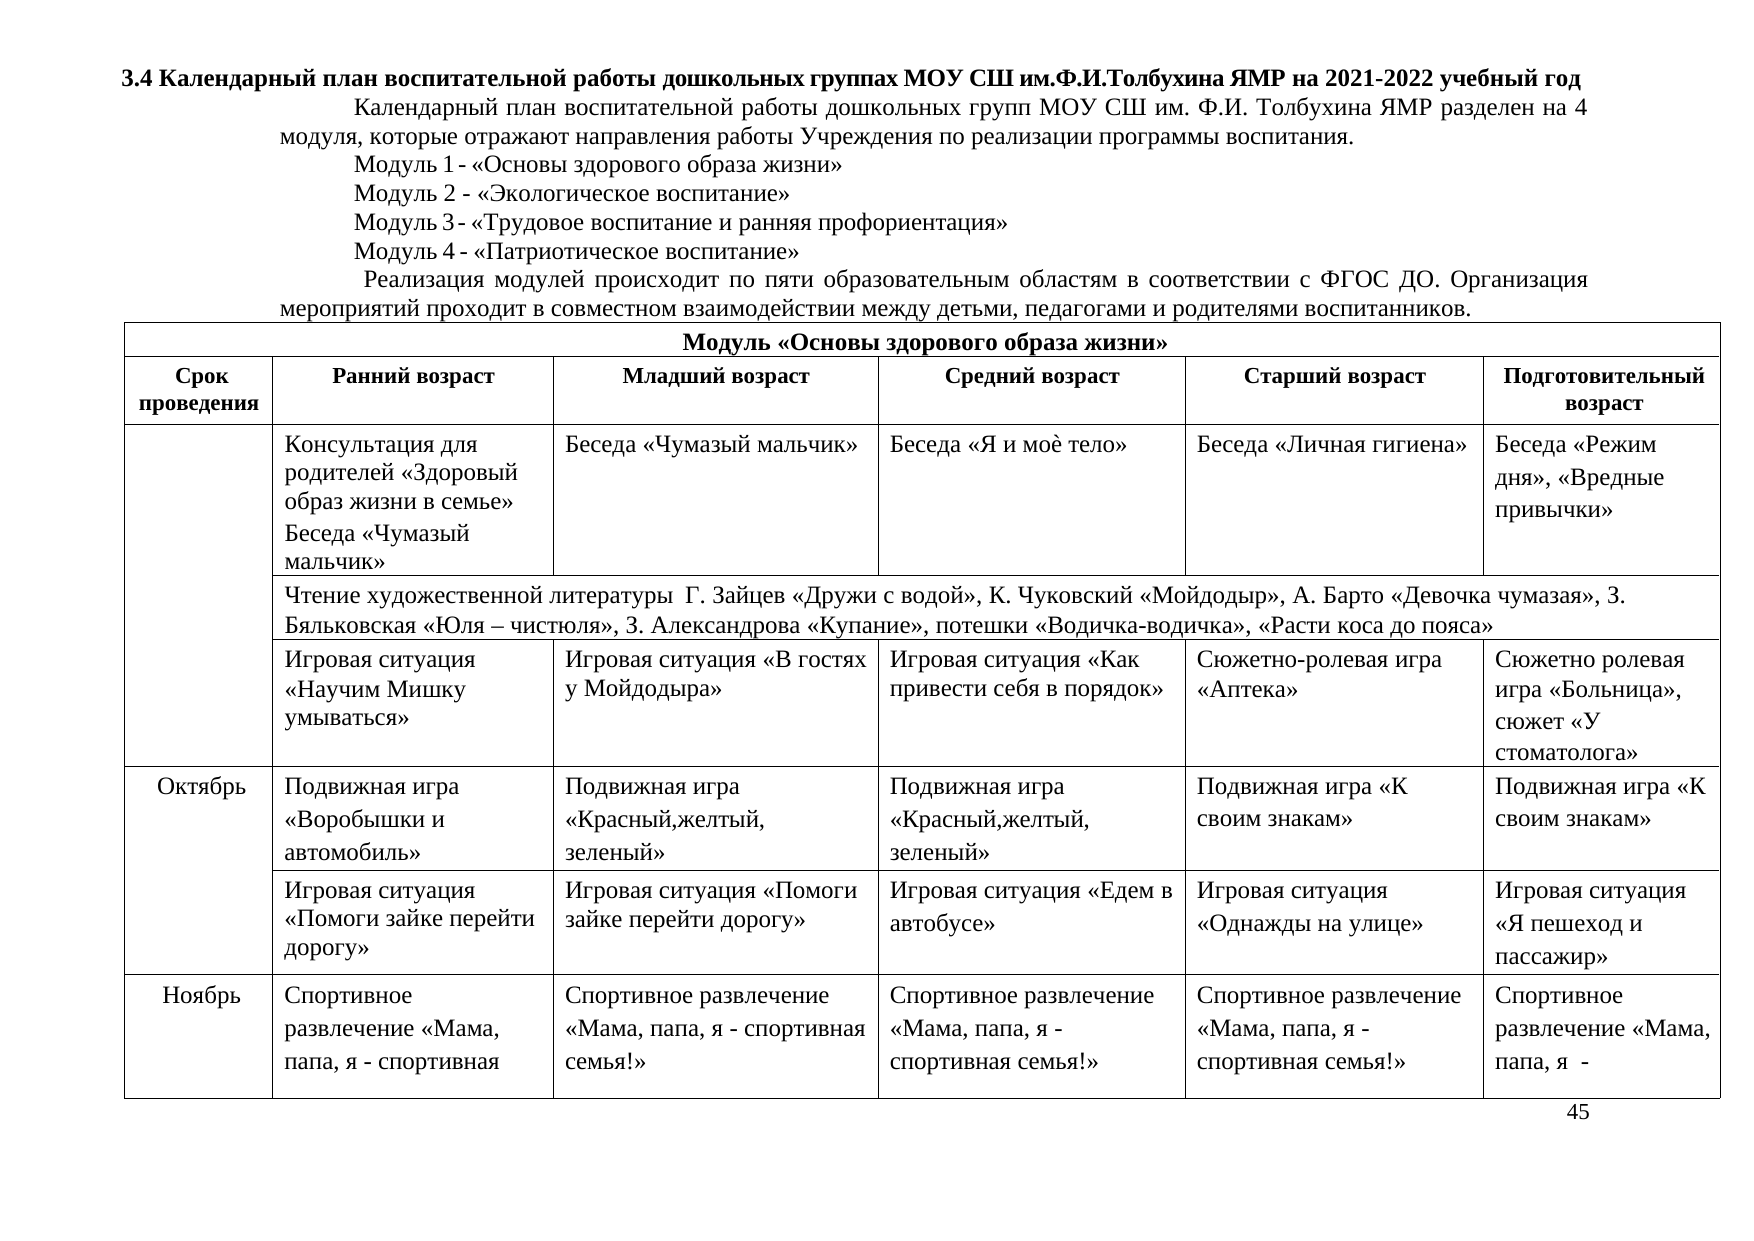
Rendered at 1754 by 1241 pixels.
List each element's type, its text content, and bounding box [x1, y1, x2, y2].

table_cell Беседа «Чумазый мальчик» [554, 425, 878, 575]
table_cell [1484, 974, 1720, 1098]
table_cell Беседа «Личная гигиена» [1186, 425, 1483, 575]
text Модуль 3 - «Трудовое воспитание и ранняя профориентация» [279, 207, 1589, 236]
table_cell Подвижная игра «Воробышки и автомобиль» [273, 767, 553, 870]
table_cell Срок проведения [125, 357, 272, 424]
table_cell Чтение художественной литературы Г. Зайцев «Дружи с водой», К. Чуковский «Мойдодыр», А. Барто «Девочка чумазая», З. Бяльковская «Юля – чистюля», З. Александрова «Купание», потешки «Водичка-водичка», «Расти коса до пояса» [273, 575, 1720, 639]
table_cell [879, 975, 1185, 1098]
table_cell Средний возраст [879, 357, 1185, 424]
table_cell Игровая ситуация «Я пешеход и пассажир» [1484, 870, 1720, 974]
table_cell Ранний возраст [273, 357, 553, 424]
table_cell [1186, 975, 1483, 1098]
table_cell Старший возраст [1186, 357, 1483, 424]
table_cell Беседа «Режим дня», «Вредные привычки» [1484, 424, 1720, 575]
table_cell Игровая ситуация «Помоги зайке перейти дорогу» [554, 871, 878, 974]
table_cell Подготовительный возраст [1484, 356, 1720, 424]
table_cell Октябрь [125, 767, 272, 974]
table_cell [125, 425, 272, 766]
table_cell Сюжетно-ролевая игра «Аптека» [1186, 640, 1483, 766]
table_cell Беседа «Я и моѐ тело» [879, 425, 1185, 575]
text Календарный план воспитательной работы дошкольных групп МОУ СШ им. Ф.И. Толбухина ЯМР разделен на 4 модуля, которые отражают направления работы Учреждения по реализации программы воспитания. [279, 92, 1589, 149]
subtitle 3.4 Календарный план воспитательной работы дошкольных группах МОУ СШ им.Ф.И.Толбухина ЯМР на 2021-2022 учебный год [112, 63, 1589, 92]
table_cell Младший возраст [554, 357, 878, 424]
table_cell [273, 975, 553, 1098]
table_cell Игровая ситуация «В гостях у Мойдодыра» [554, 640, 878, 766]
table_cell Подвижная игра «Красный,желтый, зеленый» [879, 767, 1185, 870]
table_cell Подвижная игра «К своим знакам» [1186, 767, 1483, 870]
table_cell Игровая ситуация «Научим Мишку умываться» [273, 640, 553, 766]
table_cell Игровая ситуация «Как привести себя в порядок» [879, 640, 1185, 766]
text Модуль 2 - «Экологическое воспитание» [279, 178, 1589, 207]
table_cell Подвижная игра «К своим знакам» [1484, 766, 1720, 870]
table_cell Игровая ситуация «Однажды на улице» [1186, 871, 1483, 974]
table_cell Игровая ситуация «Помоги зайке перейти дорогу» [273, 871, 553, 974]
table_cell Ноябрь [125, 975, 272, 1098]
table_cell Консультация для родителей «Здоровый образ жизни в семье» Беседа «Чумазый мальчик» [273, 425, 553, 575]
table_cell Сюжетно ролевая игра «Больница», сюжет «У стоматолога» [1484, 639, 1720, 766]
text Реализация модулей происходит по пяти образовательным областям в соответствии с ФГОС ДО. Организация мероприятий проходит в совместном взаимодействии между детьми, педагогами и родителями воспитанников. [279, 264, 1589, 322]
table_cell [554, 975, 878, 1098]
table_cell Подвижная игра «Красный,желтый, зеленый» [554, 767, 878, 870]
text Модуль 4 - «Патриотическое воспитание» [279, 236, 1589, 264]
table_header Модуль «Основы здорового образа жизни» [125, 323, 1720, 356]
table_cell Игровая ситуация «Едем в автобусе» [879, 871, 1185, 974]
text Модуль 1 - «Основы здорового образа жизни» [279, 149, 1589, 178]
